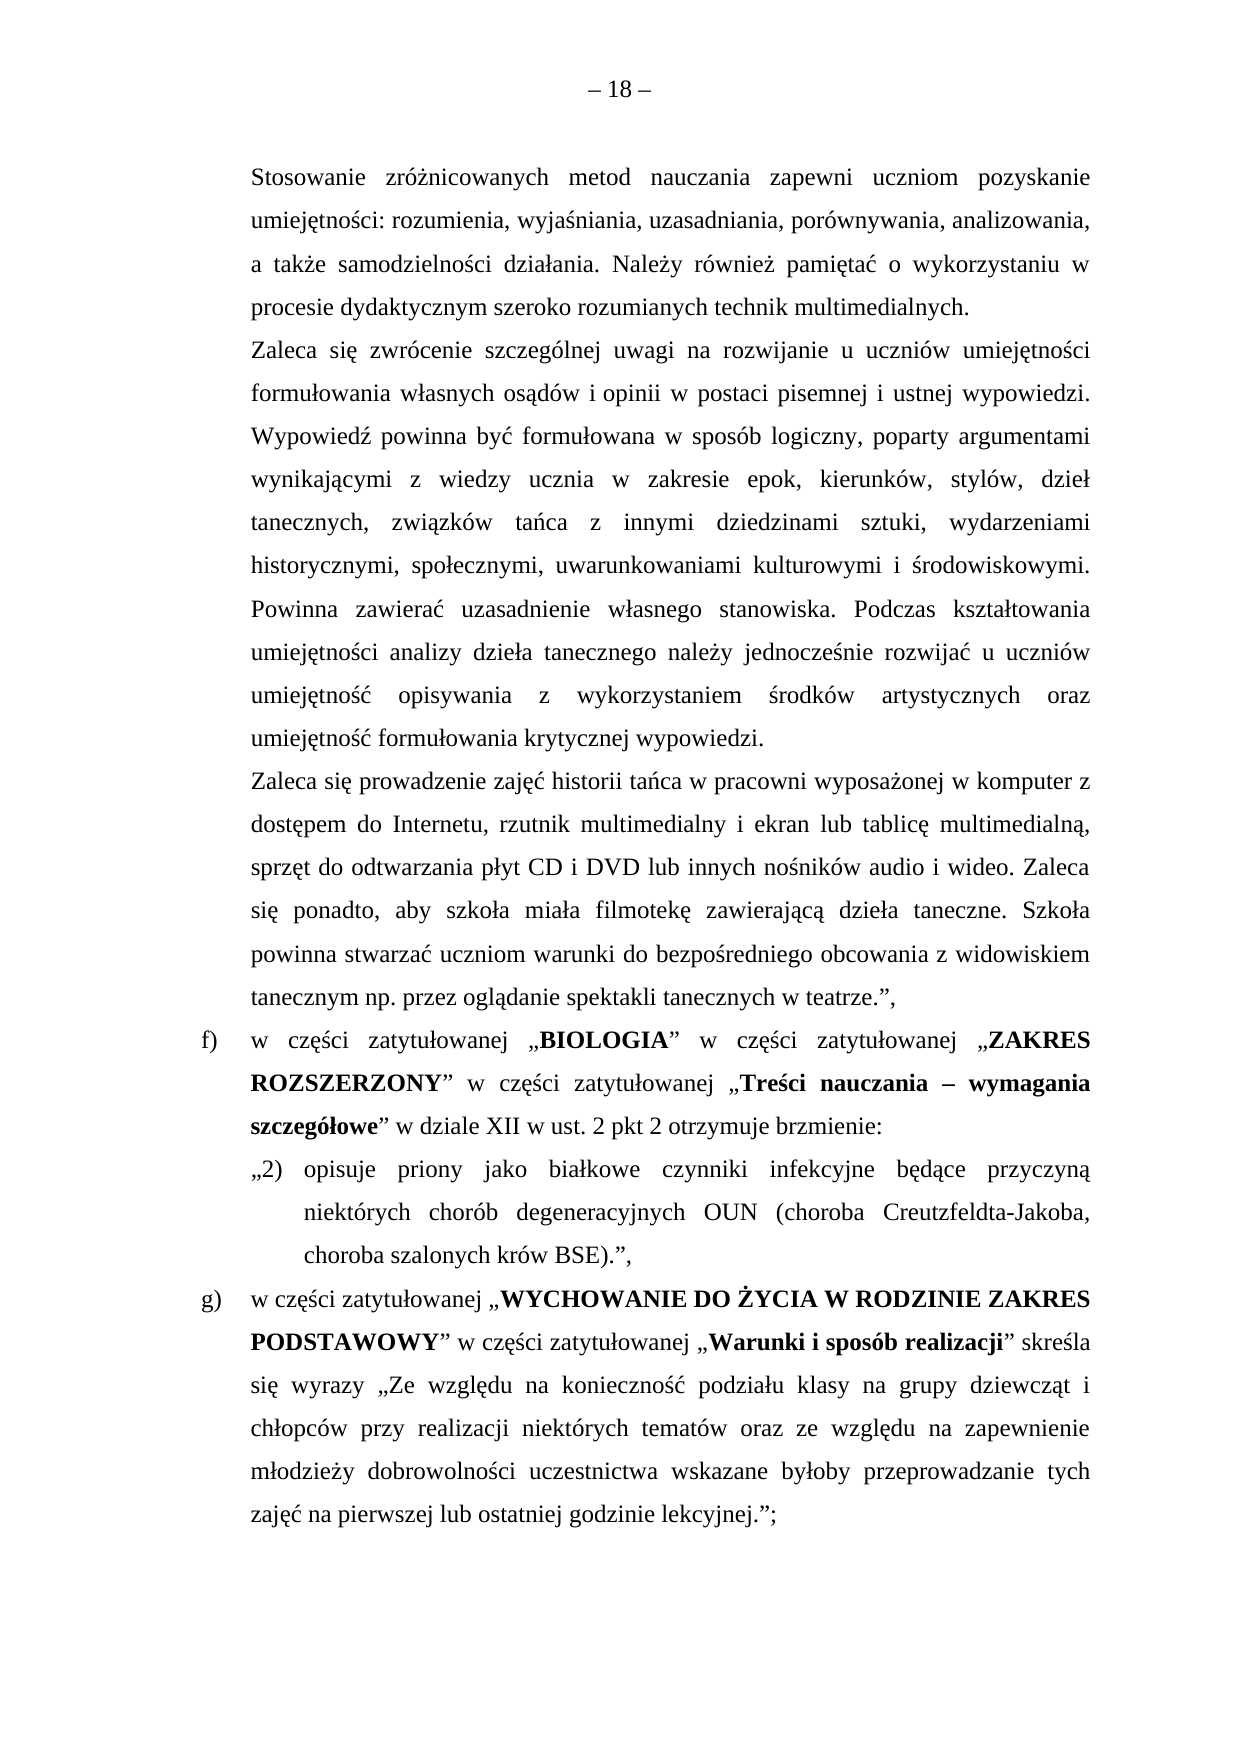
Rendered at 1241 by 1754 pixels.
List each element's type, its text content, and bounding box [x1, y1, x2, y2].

text Stosowanie zróżnicowanych metod nauczania zapewni uczniom pozyskanie umiejętności: rozumienia, wyjaśniania, uzasadniania, porównywania, analizowania, a także samodzielności działania. Należy również pamiętać o wykorzystaniu w procesie dydaktycznym szeroko rozumianych technik multimedialnych. [251, 162, 1091, 321]
text Zaleca się prowadzenie zajęć historii tańca w pracowni wyposażonej w komputer z dostępem do Internetu, rzutnik multimedialny i ekran lub tablicę multimedialną, sprzęt do odtwarzania płyt CD i DVD lub innych nośników audio i wideo. Zaleca się ponadto, aby szkoła miała filmotekę zawierającą dzieła taneczne. Szkoła powinna stwarzać uczniom warunki do bezpośredniego obcowania z widowiskiem tanecznym np. przez oglądanie spektakli tanecznych w teatrze.”, [251, 766, 1091, 1011]
text „2) opisuje priony jako białkowe czynniki infekcyjne będące przyczyną niektórych chorób degeneracyjnych OUN (choroba Creutzfeldta-Jakoba, choroba szalonych krów BSE).”, [251, 1154, 1091, 1269]
text g) w części zatytułowanej „WYCHOWANIE DO ŻYCIA W RODZINIE ZAKRES PODSTAWOWY” w części zatytułowanej „Warunki i sposób realizacji” skreśla się wyrazy „Ze względu na konieczność podziału klasy na grupy dziewcząt i chłopców przy realizacji niektórych tematów oraz ze względu na zapewnienie młodzieży dobrowolności uczestnictwa wskazane byłoby przeprowadzanie tych zajęć na pierwszej lub ostatniej godzinie lekcyjnej.”; [201, 1284, 1091, 1528]
text f) w części zatytułowanej „BIOLOGIA” w części zatytułowanej „ZAKRES ROZSZERZONY” w części zatytułowanej „Treści nauczania – wymagania szczegółowe” w dziale XII w ust. 2 pkt 2 otrzymuje brzmienie: [201, 1025, 1091, 1140]
text Zaleca się zwrócenie szczególnej uwagi na rozwijanie u uczniów umiejętności formułowania własnych osądów i opinii w postaci pisemnej i ustnej wypowiedzi. Wypowiedź powinna być formułowana w sposób logiczny, poparty argumentami wynikającymi z wiedzy ucznia w zakresie epok, kierunków, stylów, dzieł tanecznych, związków tańca z innymi dziedzinami sztuki, wydarzeniami historycznymi, społecznymi, uwarunkowaniami kulturowymi i środowiskowymi. Powinna zawierać uzasadnienie własnego stanowiska. Podczas kształtowania umiejętności analizy dzieła tanecznego należy jednocześnie rozwijać u uczniów umiejętność opisywania z wykorzystaniem środków artystycznych oraz umiejętność formułowania krytycznej wypowiedzi. [251, 335, 1091, 752]
